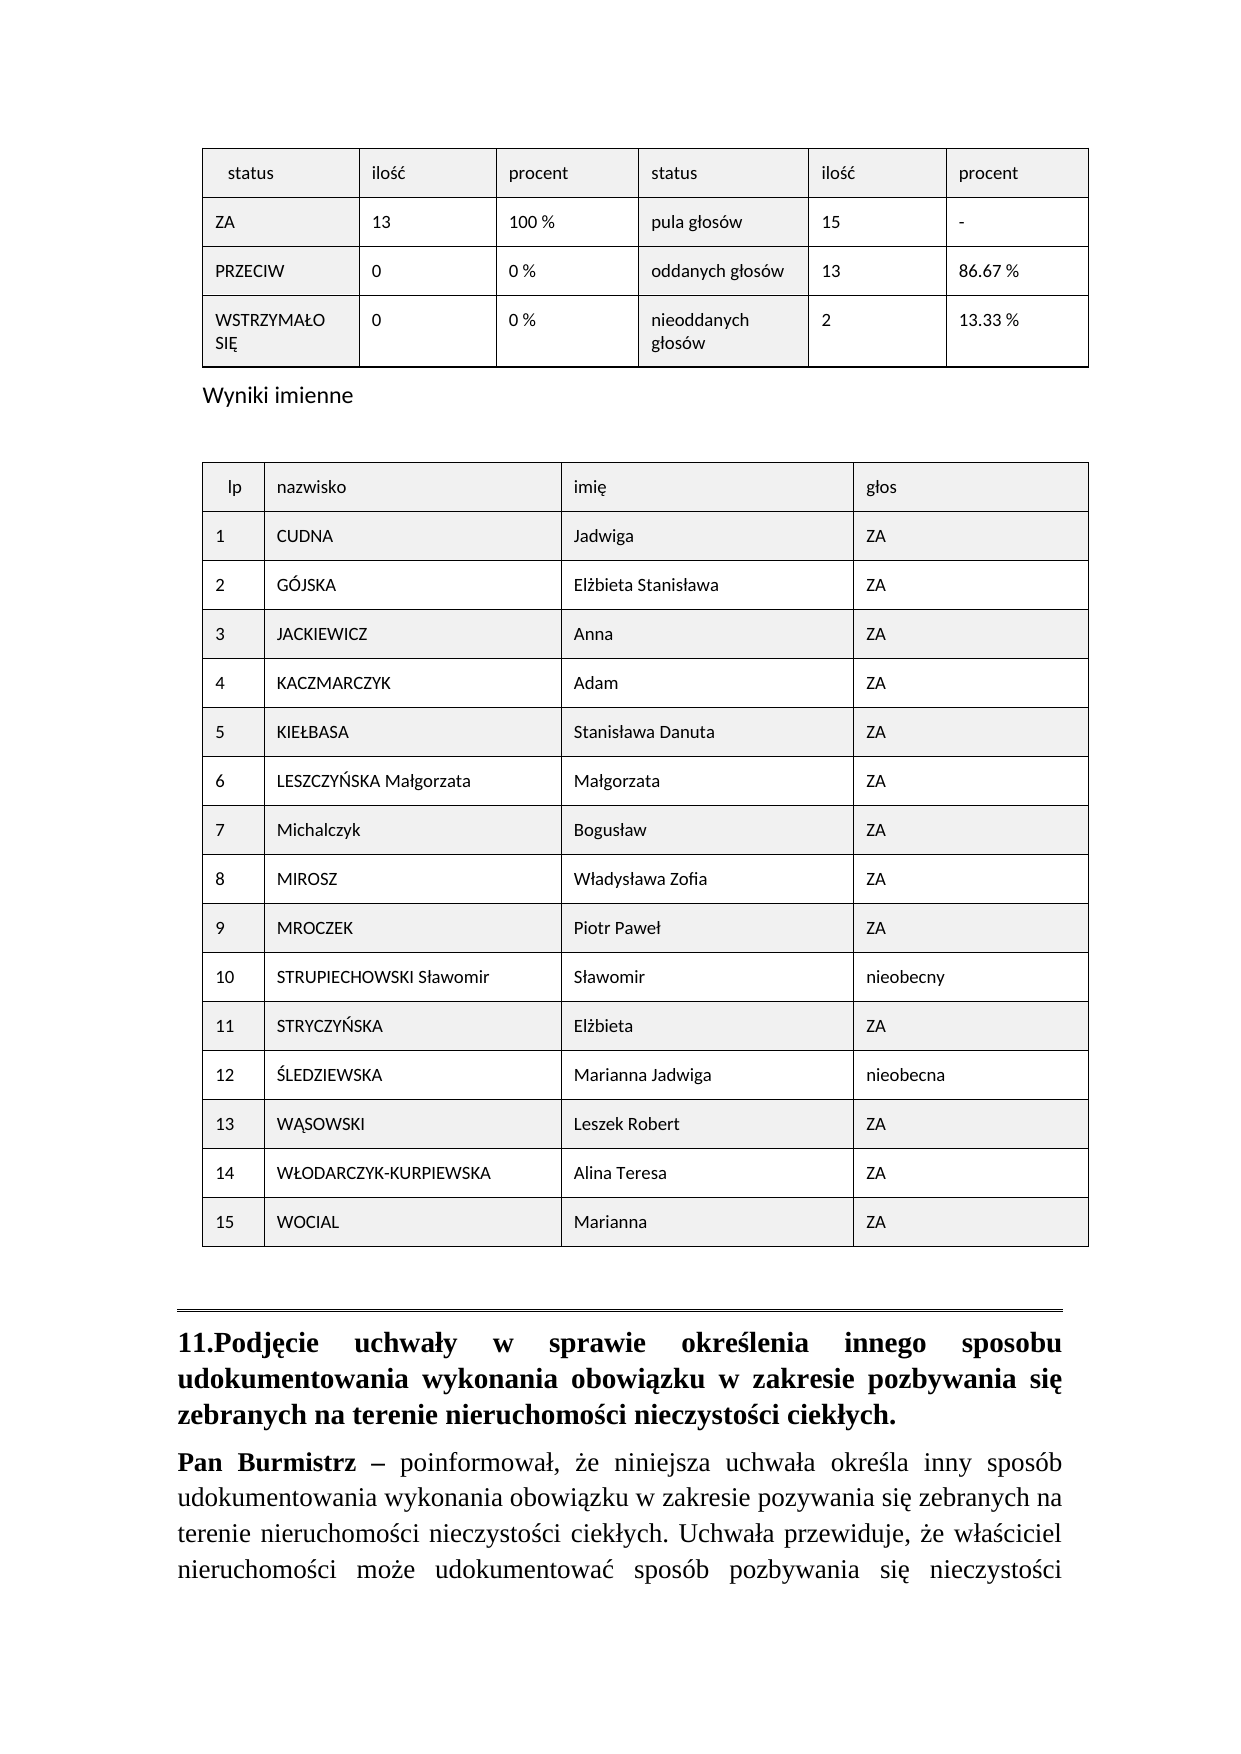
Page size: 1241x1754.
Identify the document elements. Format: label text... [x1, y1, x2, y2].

table_cell JACKIEWICZ [265, 610, 561, 658]
table_cell STRUPIECHOWSKI Sławomir [265, 953, 561, 1001]
table_cell CUDNA [265, 512, 561, 560]
table_header lp [203, 463, 264, 511]
subtitle 11.Podjęcie uchwały w sprawie określenia innego sposobu udokumentowania wykonania obowiązku w zakresie pozbywania się zebranych na terenie nieruchomości nieczystości ciekłych. [177, 1312, 1063, 1431]
table_cell 13.33 % [947, 296, 1088, 366]
table_cell Jadwiga [562, 512, 853, 560]
table_cell ZA [854, 610, 1088, 658]
table_cell WSTRZYMAŁO SIĘ [203, 296, 359, 366]
table_cell 3 [203, 610, 264, 658]
table_cell 6 [203, 757, 264, 805]
table_header głos [854, 463, 1088, 511]
table_cell 13 [203, 1100, 264, 1148]
table_cell WOCIAL [265, 1198, 561, 1246]
table_cell 10 [203, 953, 264, 1001]
table_cell Elżbieta [562, 1002, 853, 1050]
table_cell ZA [203, 198, 359, 246]
table_cell Piotr Paweł [562, 904, 853, 952]
table_cell KIEŁBASA [265, 708, 561, 756]
table_cell 2 [203, 561, 264, 609]
table_cell ZA [854, 708, 1088, 756]
table_cell Elżbieta Stanisława [562, 561, 853, 609]
table_cell PRZECIW [203, 247, 359, 294]
table_header imię [562, 463, 853, 511]
table_cell 0 [360, 296, 496, 366]
table_cell MIROSZ [265, 855, 561, 903]
table_cell nieoddanych głosów [639, 296, 808, 366]
table_cell Michalczyk [265, 806, 561, 854]
table_cell ZA [854, 1100, 1088, 1148]
table_cell STRYCZYŃSKA [265, 1002, 561, 1050]
table_cell WĄSOWSKI [265, 1100, 561, 1148]
table_cell 13 [360, 198, 496, 246]
table_cell 7 [203, 806, 264, 854]
table_header status [639, 149, 808, 197]
table_cell Sławomir [562, 953, 853, 1001]
table_header status [203, 149, 359, 197]
table_cell ZA [854, 561, 1088, 609]
table_cell 15 [203, 1198, 264, 1246]
table_cell LESZCZYŃSKA Małgorzata [265, 757, 561, 805]
table_cell WŁODARCZYK-KURPIEWSKA [265, 1149, 561, 1197]
table_cell 1 [203, 512, 264, 560]
table_cell ZA [854, 904, 1088, 952]
table_cell Adam [562, 659, 853, 707]
table_cell GÓJSKA [265, 561, 561, 609]
text Wyniki imienne [202, 380, 1038, 409]
table_cell 14 [203, 1149, 264, 1197]
table_cell ZA [854, 806, 1088, 854]
table_cell Marianna [562, 1198, 853, 1246]
table_cell 2 [809, 296, 946, 366]
table_cell Alina Teresa [562, 1149, 853, 1197]
table_cell ZA [854, 1198, 1088, 1246]
table_cell ŚLEDZIEWSKA [265, 1051, 561, 1099]
table_cell KACZMARCZYK [265, 659, 561, 707]
table_header nazwisko [265, 463, 561, 511]
table_cell Władysława Zofia [562, 855, 853, 903]
table_cell 0 % [497, 247, 638, 294]
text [177, 1446, 1063, 1584]
table_cell 8 [203, 855, 264, 903]
table_cell 9 [203, 904, 264, 952]
table_header ilość [360, 149, 496, 197]
table_cell ZA [854, 855, 1088, 903]
table_cell nieobecny [854, 953, 1088, 1001]
table_cell Leszek Robert [562, 1100, 853, 1148]
table_cell Marianna Jadwiga [562, 1051, 853, 1099]
table_cell nieobecna [854, 1051, 1088, 1099]
table_cell ZA [854, 512, 1088, 560]
table_header procent [947, 149, 1088, 197]
table_header ilość [809, 149, 946, 197]
table_cell 0 % [497, 296, 638, 366]
table_cell 100 % [497, 198, 638, 246]
table_cell 5 [203, 708, 264, 756]
table_cell 86.67 % [947, 247, 1088, 294]
table_cell Stanisława Danuta [562, 708, 853, 756]
table_cell 4 [203, 659, 264, 707]
table_cell pula głosów [639, 198, 808, 246]
table_cell 12 [203, 1051, 264, 1099]
table_cell 13 [809, 247, 946, 294]
table_cell - [947, 198, 1088, 246]
table_cell Bogusław [562, 806, 853, 854]
table_cell ZA [854, 1149, 1088, 1197]
table_cell Anna [562, 610, 853, 658]
table_cell Małgorzata [562, 757, 853, 805]
table_cell ZA [854, 659, 1088, 707]
table_cell ZA [854, 1002, 1088, 1050]
table_cell ZA [854, 757, 1088, 805]
table_cell MROCZEK [265, 904, 561, 952]
table_cell 11 [203, 1002, 264, 1050]
table_header procent [497, 149, 638, 197]
table_cell 15 [809, 198, 946, 246]
table_cell oddanych głosów [639, 247, 808, 294]
table_cell 0 [360, 247, 496, 294]
